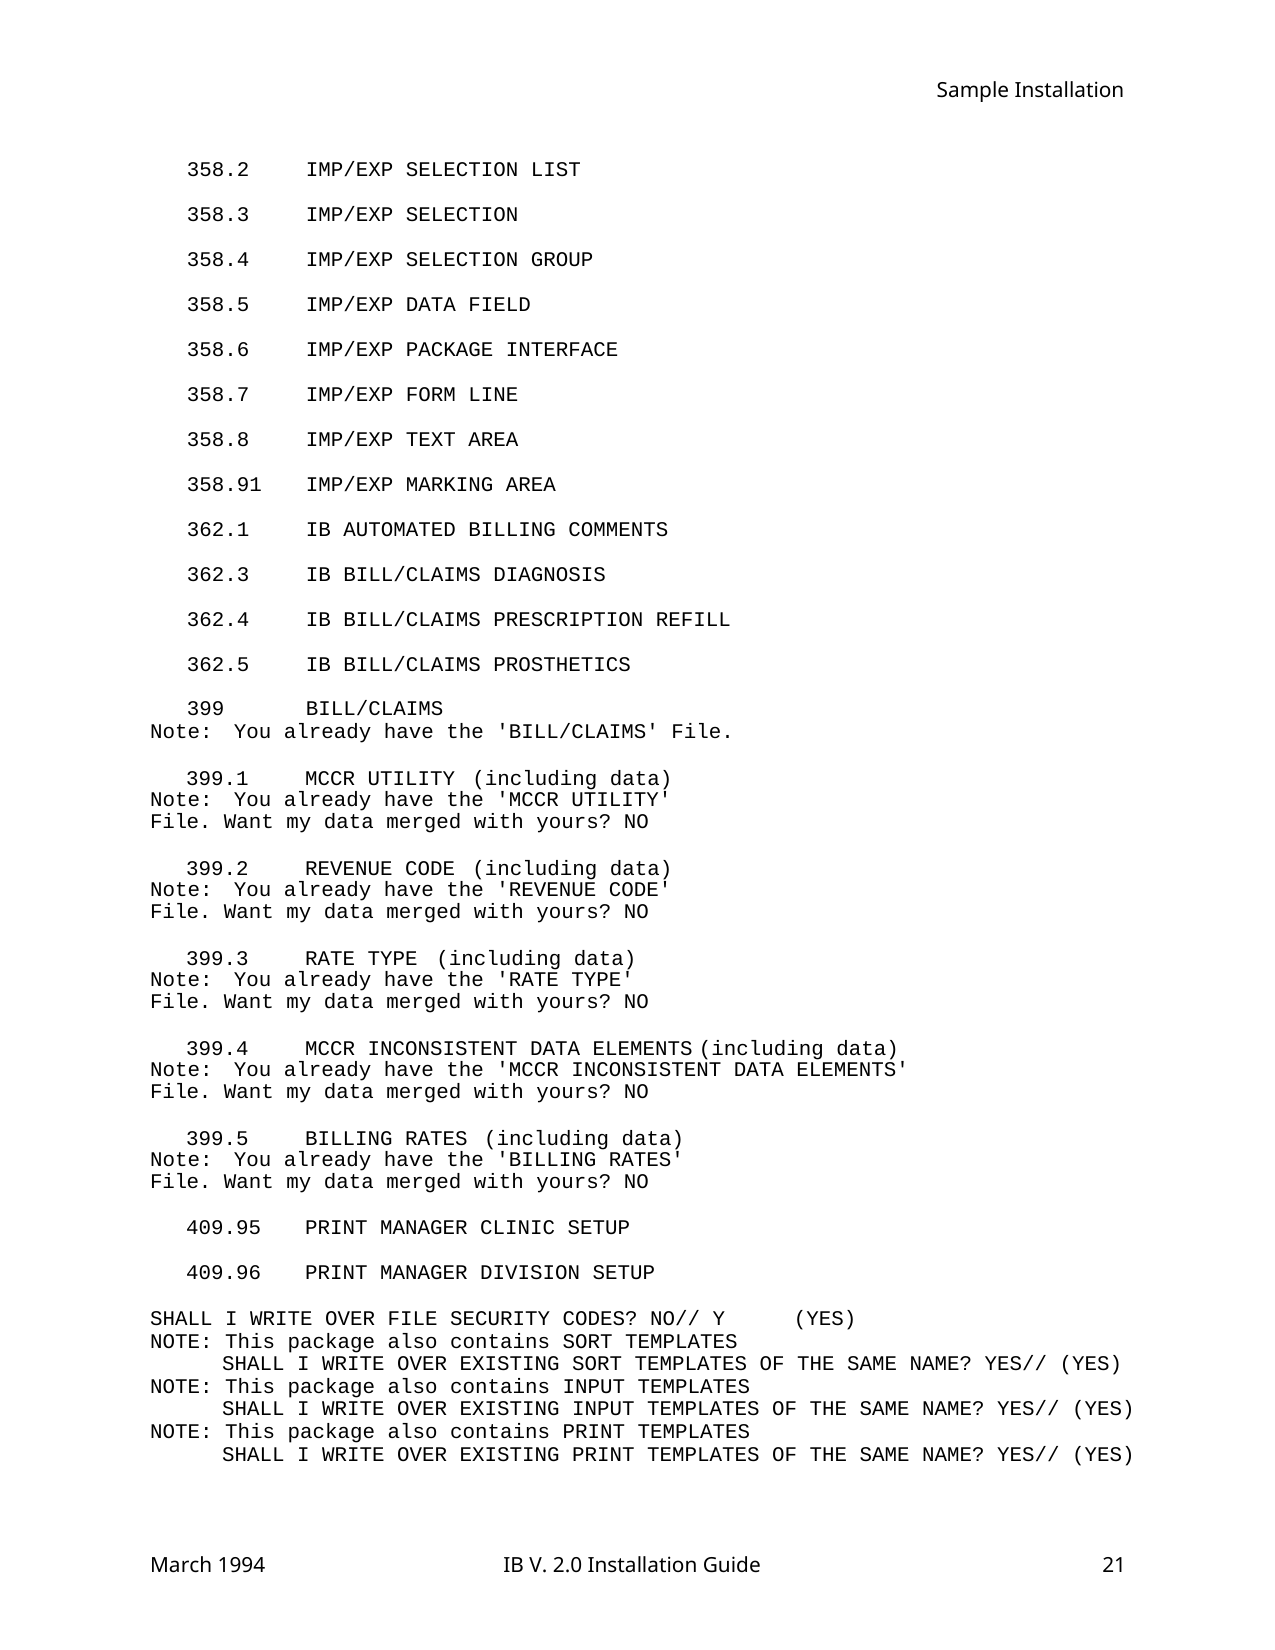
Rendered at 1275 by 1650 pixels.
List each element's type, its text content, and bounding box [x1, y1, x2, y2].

table_cell 362.4 [166, 597, 282, 642]
table_cell 358.5 [166, 282, 282, 327]
table_cell IMP/EXP SELECTION GROUP [282, 237, 732, 282]
table_cell IMP/EXP TEXT AREA [282, 417, 732, 462]
table_cell IMP/EXP PACKAGE INTERFACE [282, 327, 732, 372]
table_cell IB BILL/CLAIMS DIAGNOSIS [282, 552, 732, 597]
list MCCR UTILITY (including data) Note: You already have the 'MCCR UTILITY' File. Want my data merged with yours? NO [150, 767, 723, 835]
text SHALL I WRITE OVER EXISTING PRINT TEMPLATES OF THE SAME NAME? YES// (YES) [222, 1443, 1135, 1466]
table_cell 358.91 [166, 462, 282, 507]
table_cell 362.3 [166, 552, 282, 597]
text NOTE: This package also contains PRINT TEMPLATES [150, 1420, 1135, 1443]
table_cell IB AUTOMATED BILLING COMMENTS [282, 507, 732, 552]
table_cell IMP/EXP MARKING AREA [282, 462, 732, 507]
table_cell 362.1 [166, 507, 282, 552]
list RATE TYPE (including data) Note: You already have the 'RATE TYPE' File. Want my data merged with yours? NO [150, 947, 687, 1015]
table_header IMP/EXP SELECTION LIST [282, 158, 732, 192]
list PRINT MANAGER CLINIC SETUP [186, 1217, 1135, 1241]
table_cell 358.3 [166, 192, 282, 237]
text Note: You already have the 'BILL/CLAIMS' File. [150, 721, 1135, 745]
table_cell IB BILL/CLAIMS PROSTHETICS [282, 642, 732, 687]
table_cell IB BILL/CLAIMS PRESCRIPTION REFILL [282, 597, 732, 642]
text SHALL I WRITE OVER FILE SECURITY CODES? NO// Y (YES) [150, 1307, 1135, 1330]
text SHALL I WRITE OVER EXISTING SORT TEMPLATES OF THE SAME NAME? YES// (YES) [222, 1353, 1135, 1375]
table_cell IMP/EXP FORM LINE [282, 372, 732, 417]
text NOTE: This package also contains INPUT TEMPLATES [150, 1375, 1135, 1398]
table_cell 362.5 [166, 642, 282, 687]
table_cell IMP/EXP DATA FIELD [282, 282, 732, 327]
table_header 358.2 [166, 158, 282, 192]
list REVENUE CODE (including data) Note: You already have the 'REVENUE CODE' File. Want my data merged with yours? NO [150, 857, 723, 925]
table_cell 358.7 [166, 372, 282, 417]
list MCCR INCONSISTENT DATA ELEMENTS (including data) Note: You already have the 'MCCR INCONSISTENT DATA ELEMENTS' File. Want my data merged with yours? NO [150, 1038, 949, 1105]
text SHALL I WRITE OVER EXISTING INPUT TEMPLATES OF THE SAME NAME? YES// (YES) [222, 1398, 1135, 1420]
table_cell 399 [166, 687, 282, 721]
text NOTE: This package also contains SORT TEMPLATES [150, 1330, 1135, 1353]
table_cell IMP/EXP SELECTION [282, 192, 732, 237]
list BILLING RATES (including data) Note: You already have the 'BILLING RATES' File. Want my data merged with yours? NO [150, 1128, 735, 1195]
text Sample Installation [119, 75, 1124, 103]
table_cell 358.8 [166, 417, 282, 462]
list PRINT MANAGER DIVISION SETUP [186, 1262, 1135, 1286]
table_cell 358.4 [166, 237, 282, 282]
table_cell 358.6 [166, 327, 282, 372]
table_cell BILL/CLAIMS [282, 687, 732, 721]
